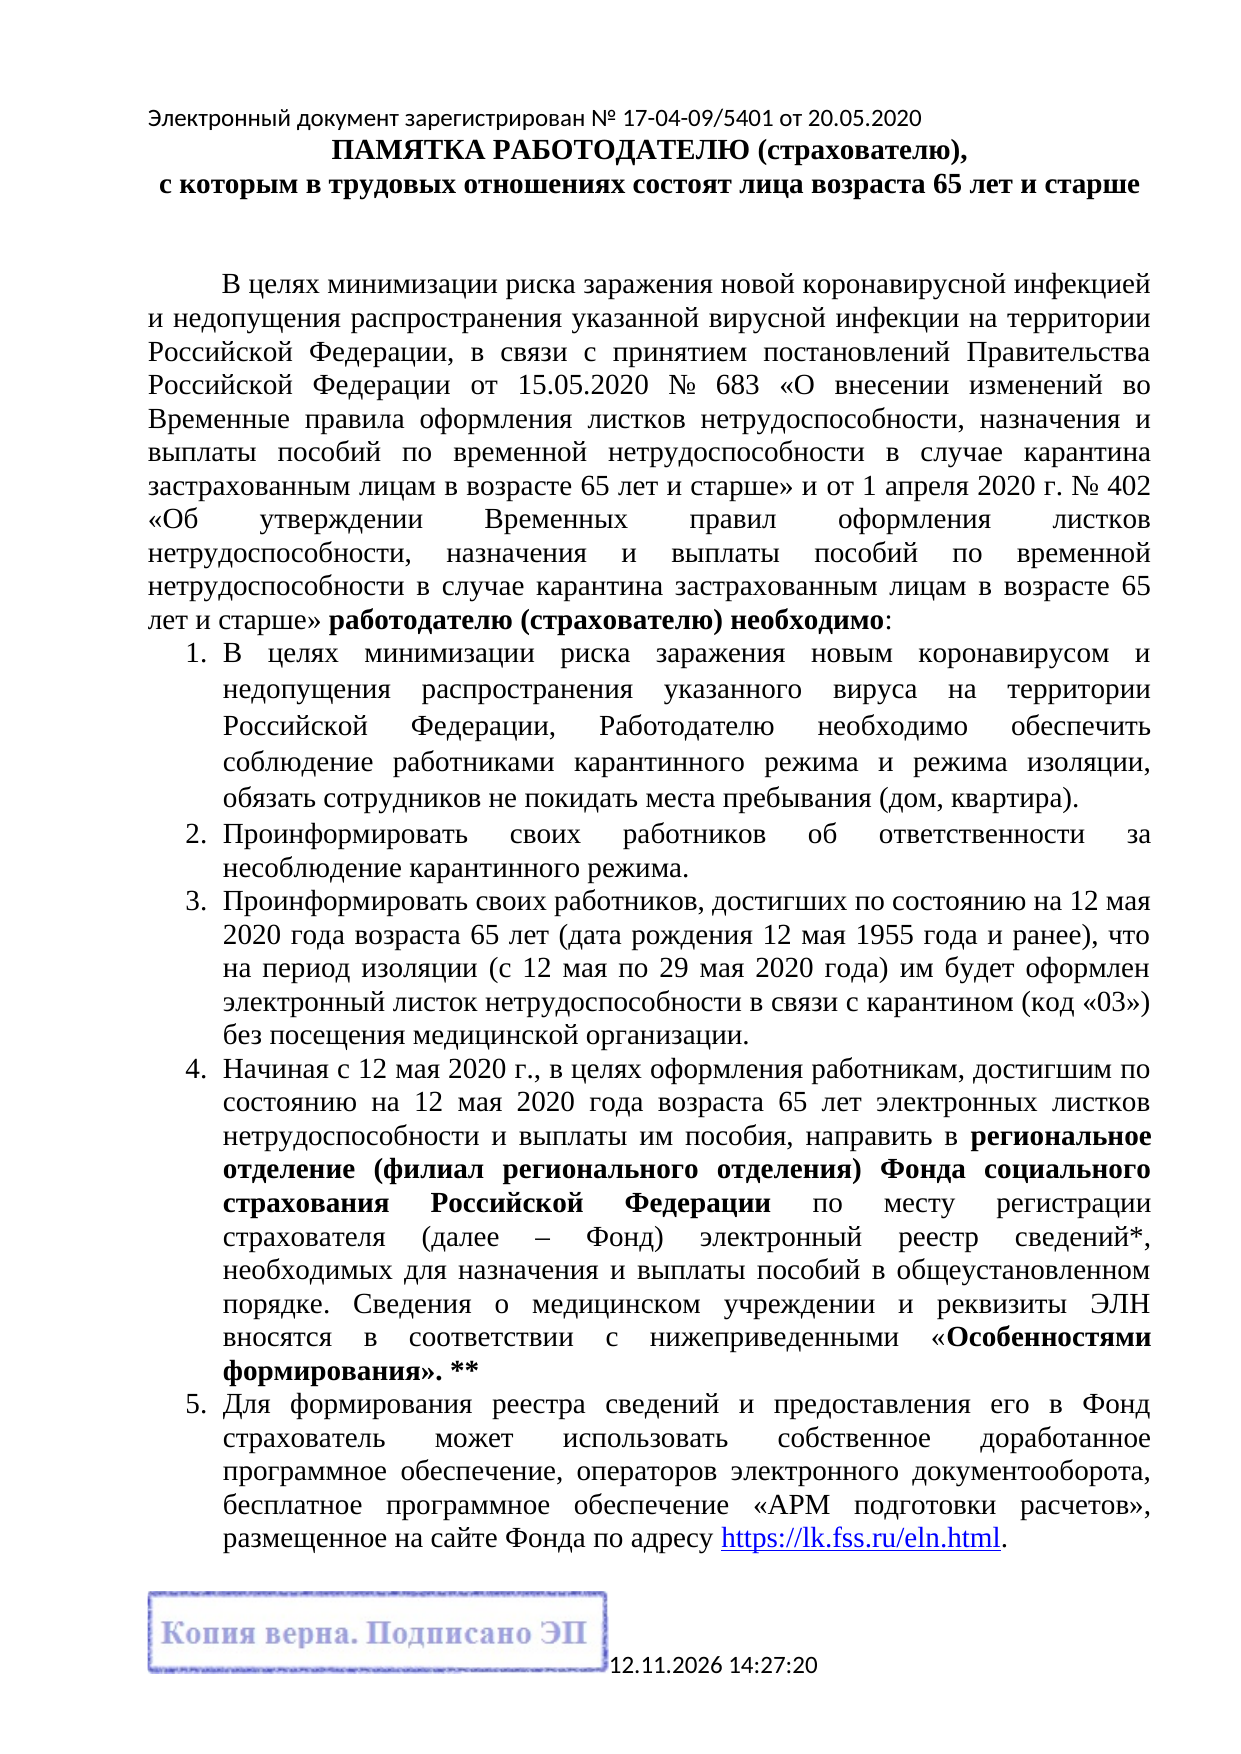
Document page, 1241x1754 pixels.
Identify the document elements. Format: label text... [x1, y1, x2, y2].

list Начиная с 12 мая 2020 г., в целях оформления работникам, достигшим по состоянию на 12 мая 2020 года возраста 65 лет электронных листков нетрудоспособности и выплаты им пособия, направить в региональное отделение (филиал регионального отделения) Фонда социального страхования Российской Федерации по месту регистрации страхователя (далее – Фонд) электронный реестр сведений*, необходимых для назначения и выплаты пособий в общеустановленном порядке. Сведения о медицинском учреждении и реквизиты ЭЛН вносятся в соответствии с нижеприведенными «Особенностями формирования». ** [185, 1051, 1152, 1386]
list Проинформировать своих работников об ответственности за несоблюдение карантинного режима. [185, 816, 1152, 883]
picture [147, 1591, 609, 1674]
list Проинформировать своих работников, достигших по состоянию на 12 мая 2020 года возраста 65 лет (дата рождения 12 мая 1955 года и ранее), что на период изоляции (с 12 мая по 29 мая 2020 года) им будет оформлен электронный листок нетрудоспособности в связи с карантином (код «03») без посещения медицинской организации. [185, 883, 1152, 1051]
list Для формирования реестра сведений и предоставления его в Фонд страхователь может использовать собственное доработанное программное обеспечение, операторов электронного документооборота, бесплатное программное обеспечение «АРМ подготовки расчетов», размещенное на сайте Фонда по адресу https://lk.fss.ru/eln.html. [185, 1386, 1152, 1554]
list В целях минимизации риска заражения новым коронавирусом и недопущения распространения указанного вируса на территории Российской Федерации, Работодателю необходимо обеспечить соблюдение работниками карантинного режима и режима изоляции, обязать сотрудников не покидать места пребывания (дом, квартира). [185, 636, 1152, 814]
text с которым в трудовых отношениях состоят лица возраста 65 лет и старше [148, 166, 1152, 199]
text ПАМЯТКА РАБОТОДАТЕЛЮ (страхователю), [148, 132, 1152, 166]
text В целях минимизации риска заражения новой коронавирусной инфекцией и недопущения распространения указанной вирусной инфекции на территории Российской Федерации, в связи с принятием постановлений Правительства Российской Федерации от 15.05.2020 № 683 «О внесении изменений во Временные правила оформления листков нетрудоспособности, назначения и выплаты пособий по временной нетрудоспособности в случае карантина застрахованным лицам в возрасте 65 лет и старше» и от 1 апреля 2020 г. № 402 «Об утверждении Временных правил оформления листков нетрудоспособности, назначения и выплаты пособий по временной нетрудоспособности в случае карантина застрахованным лицам в возрасте 65 лет и старше» работодателю (страхователю) необходимо: [148, 267, 1152, 636]
